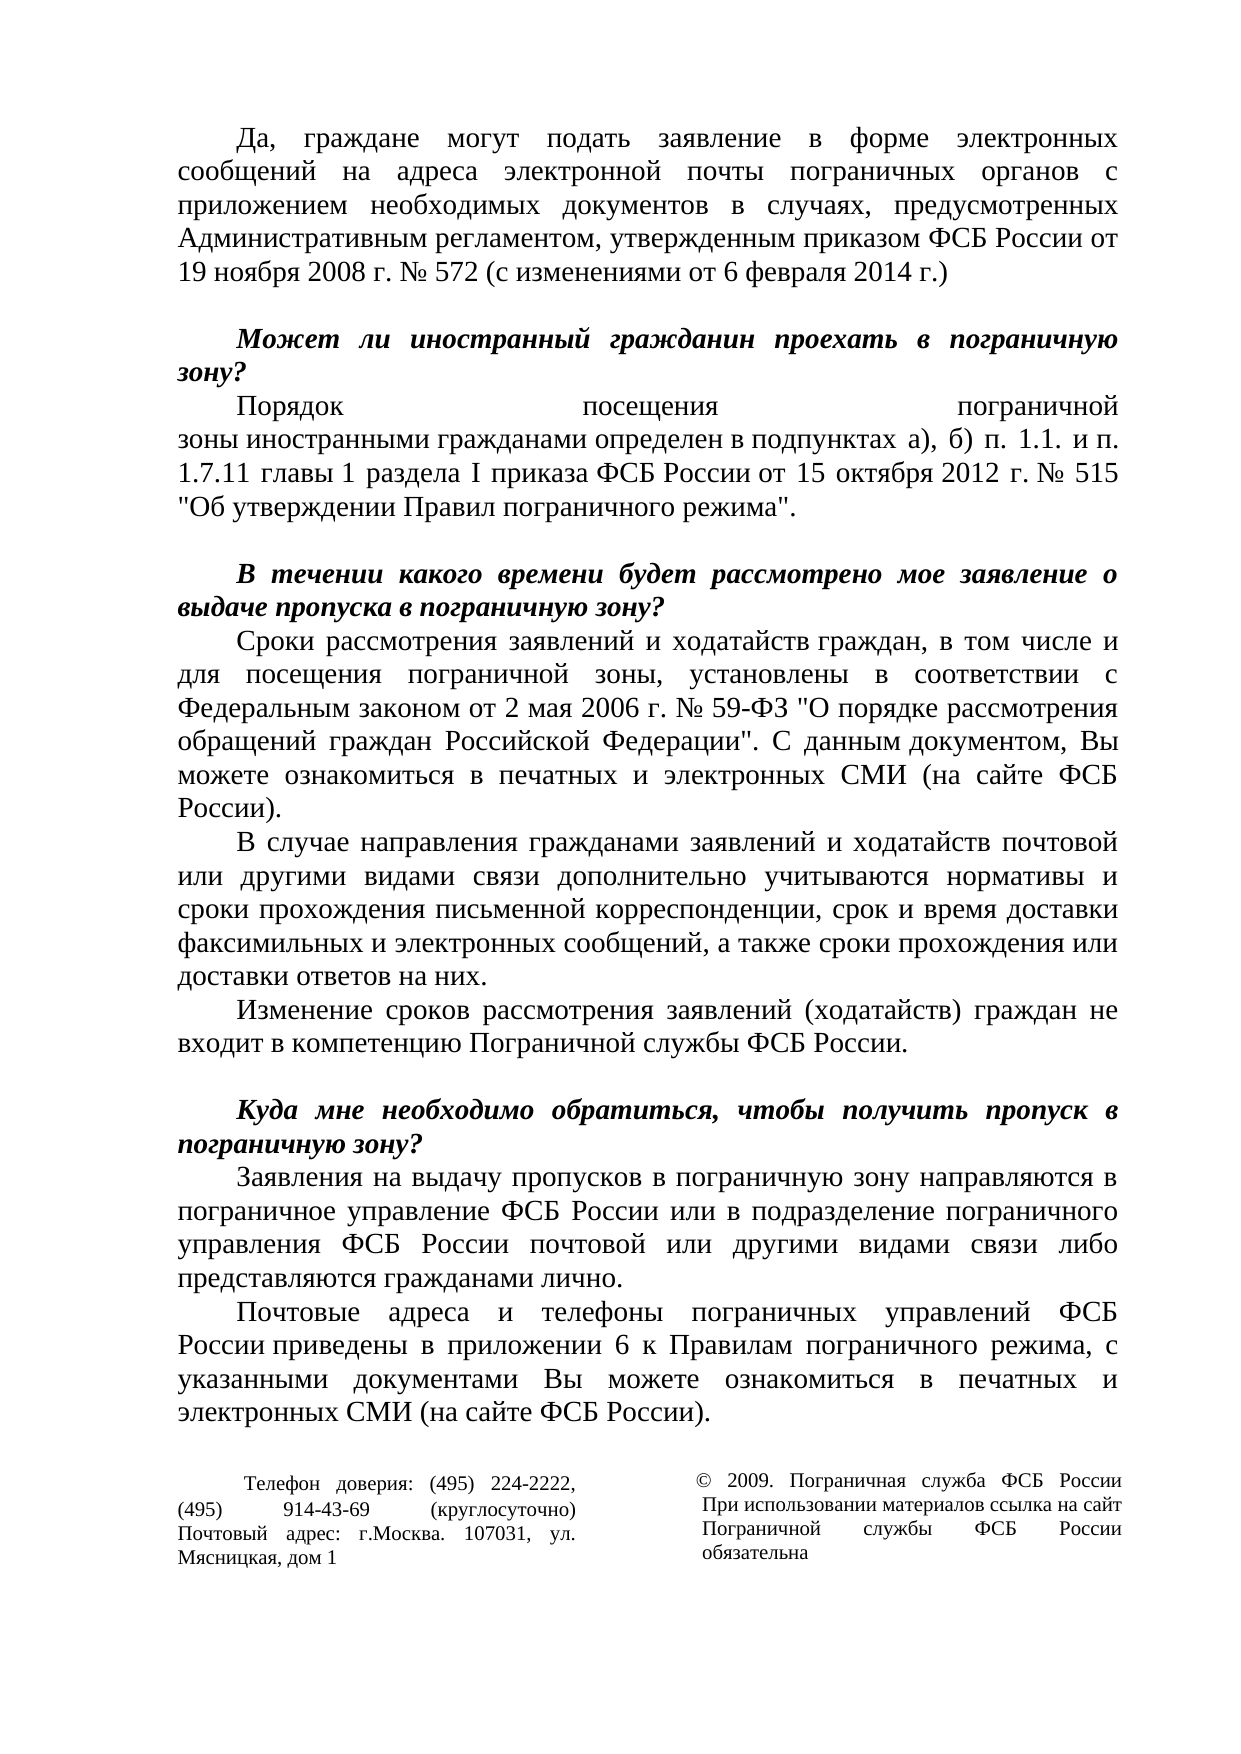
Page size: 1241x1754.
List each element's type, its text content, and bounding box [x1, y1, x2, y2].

table_header Телефон доверия: (495) 224-2222, (495) 914-43-69 (круглосуточно) Почтовый адрес: г.Москва. 107031, ул. Мясницкая, дом 1 [177, 1463, 576, 1569]
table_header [176, 118, 1121, 1463]
table_header © 2009. Пограничная служба ФСБ России При использовании материалов ссылка на сайт Пограничной службы ФСБ России обязательна [576, 1463, 1122, 1569]
